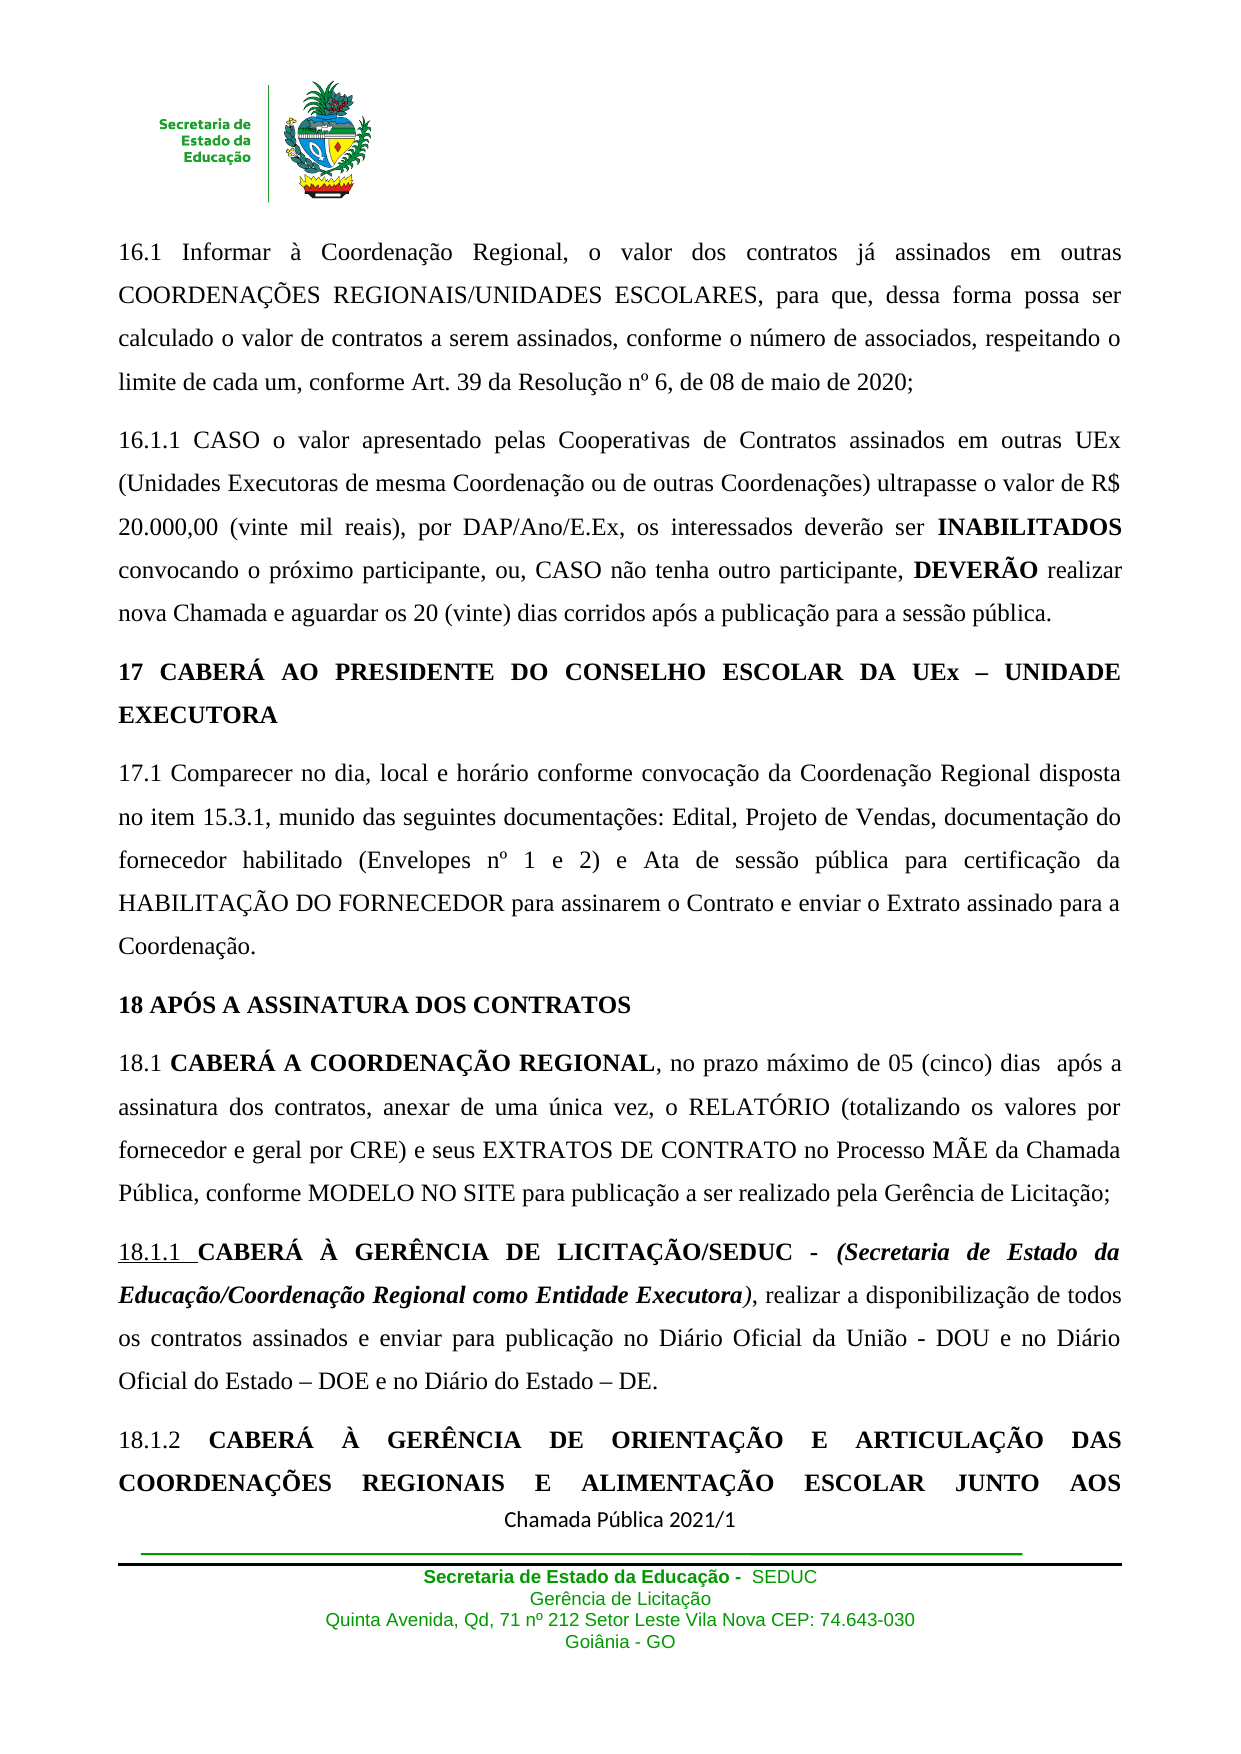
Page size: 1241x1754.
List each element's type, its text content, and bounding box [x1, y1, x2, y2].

text 16.1 Informar à Coordenação Regional, o valor dos contratos já assinados em outras COORDENAÇÕES REGIONAIS/UNIDADES ESCOLARES, para que, dessa forma possa ser calculado o valor de contratos a serem assinados, conforme o número de associados, respeitando o limite de cada um, conforme Art. 39 da Resolução nº 6, de 08 de maio de 2020; [118, 237, 1122, 395]
text 17 CABERÁ AO PRESIDENTE DO CONSELHO ESCOLAR DA UEx – UNIDADE EXECUTORA [118, 657, 1122, 728]
text 18.1.1 CABERÁ À GERÊNCIA DE LICITAÇÃO/SEDUC - (Secretaria de Estado da Educação/Coordenação Regional como Entidade Executora), realizar a disponibilização de todos os contratos assinados e enviar para publicação no Diário Oficial da União - DOU e no Diário Oficial do Estado – DOE e no Diário do Estado – DE. [118, 1237, 1122, 1395]
text 18.1 CABERÁ A COORDENAÇÃO REGIONAL, no prazo máximo de 05 (cinco) dias após a assinatura dos contratos, anexar de uma única vez, o RELATÓRIO (totalizando os valores por fornecedor e geral por CRE) e seus EXTRATOS DE CONTRATO no Processo MÃE da Chamada Pública, conforme MODELO NO SITE para publicação a ser realizado pela Gerência de Licitação; [118, 1048, 1122, 1207]
picture [118, 73, 412, 210]
text 18 APÓS A ASSINATURA DOS CONTRATOS [118, 990, 1122, 1018]
text 17.1 Comparecer no dia, local e horário conforme convocação da Coordenação Regional disposta no item 15.3.1, munido das seguintes documentações: Edital, Projeto de Vendas, documentação do fornecedor habilitado (Envelopes nº 1 e 2) e Ata de sessão pública para certificação da HABILITAÇÃO DO FORNECEDOR para assinarem o Contrato e enviar o Extrato assinado para a Coordenação. [118, 758, 1122, 960]
text 16.1.1 CASO o valor apresentado pelas Cooperativas de Contratos assinados em outras UEx (Unidades Executoras de mesma Coordenação ou de outras Coordenações) ultrapasse o valor de R$ 20.000,00 (vinte mil reais), por DAP/Ano/E.Ex, os interessados deverão ser INABILITADOS convocando o próximo participante, ou, CASO não tenha outro participante, DEVERÃO realizar nova Chamada e aguardar os 20 (vinte) dias corridos após a publicação para a sessão pública. [118, 425, 1122, 627]
